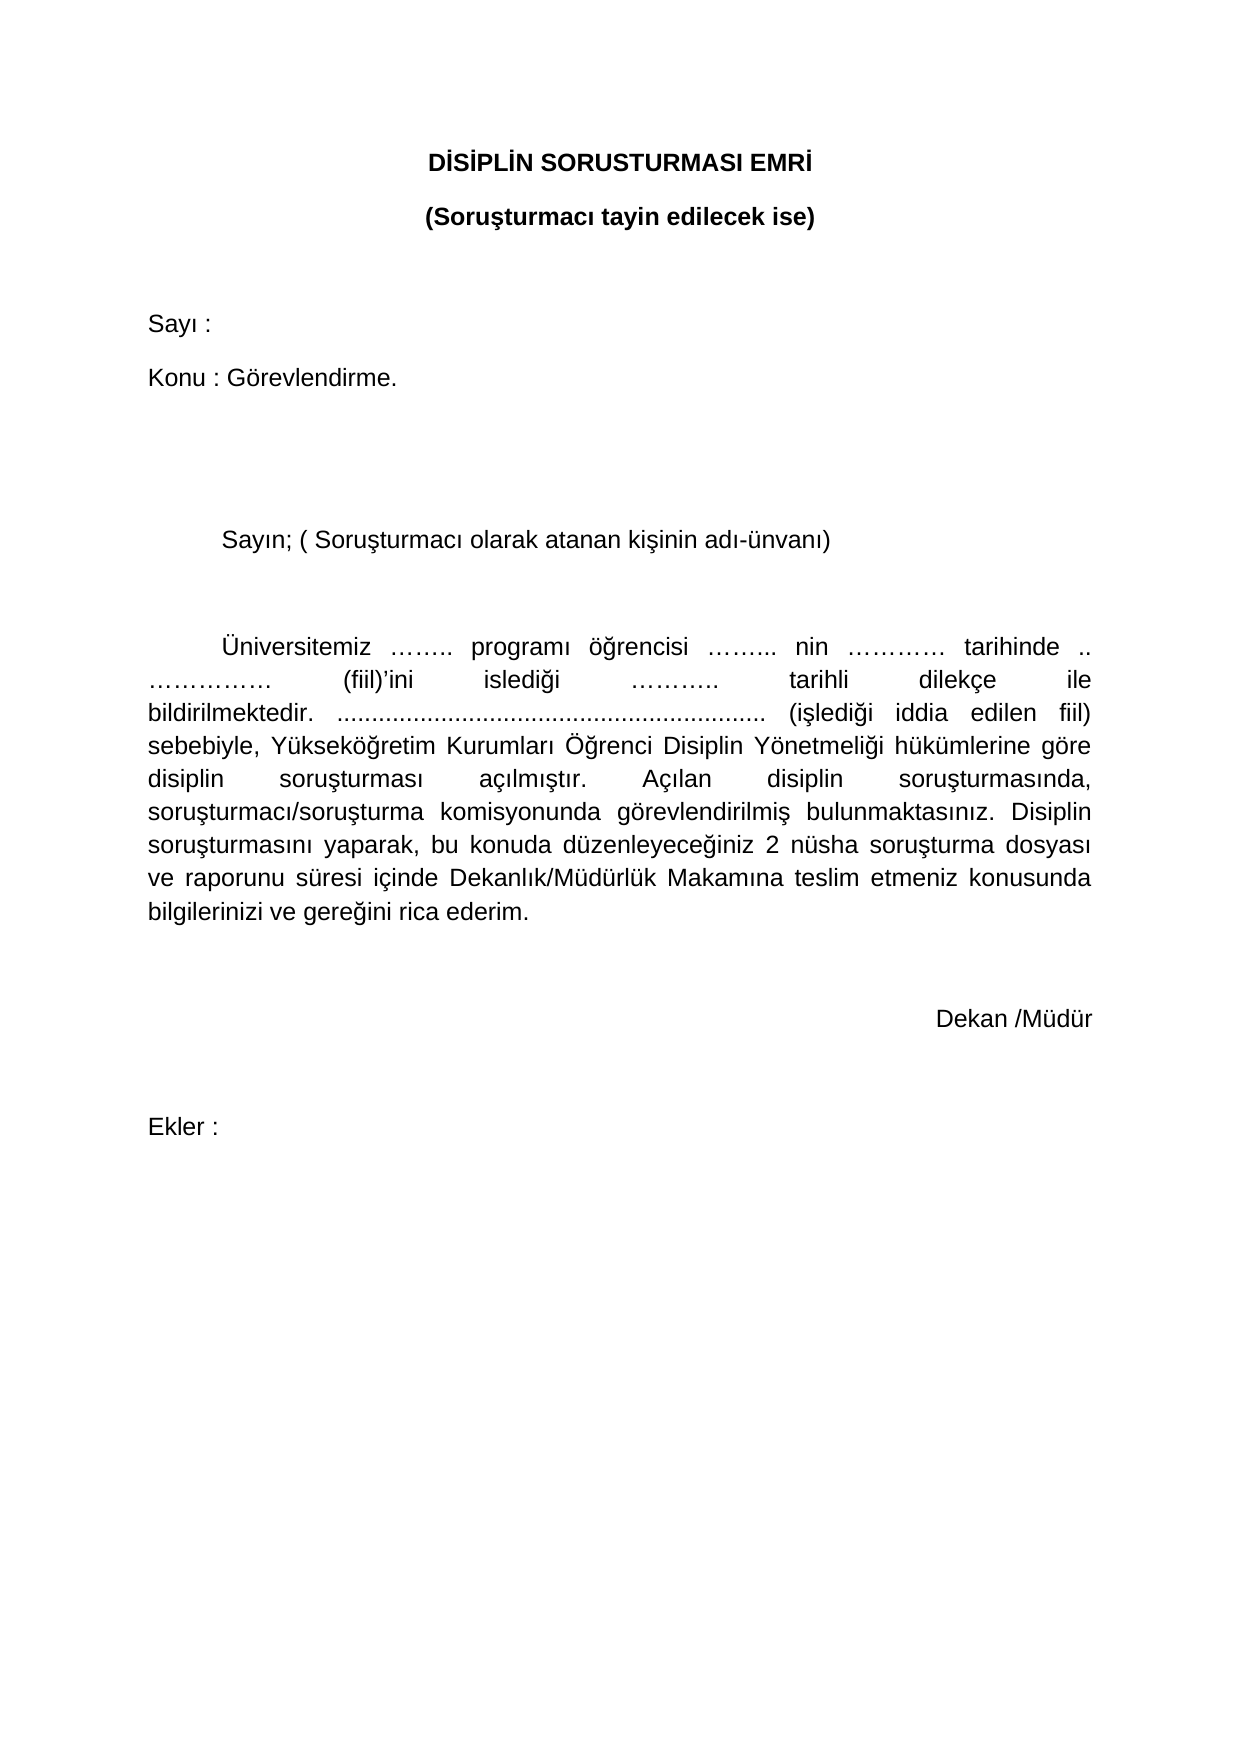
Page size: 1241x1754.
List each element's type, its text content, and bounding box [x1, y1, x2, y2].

text Sayın; ( Soruşturmacı olarak atanan kişinin adı-ünvanı) [148, 524, 1093, 553]
text Ekler : [148, 1112, 1093, 1141]
text (Soruşturmacı tayin edilecek ise) [148, 201, 1093, 230]
text Sayı : [148, 309, 1093, 338]
text Üniversitemiz …….. programı öğrencisi ……... nin ………… tarihinde ..…………… (fiil)’ini islediği ……….. tarihli dilekçe ile bildirilmektedir. .............................................................. (işlediği iddia edilen fiil) sebebiyle, Yükseköğretim Kurumları Öğrenci Disiplin Yönetmeliği hükümlerine göre disiplin soruşturması açılmıştır. Açılan disiplin soruşturmasında, soruşturmacı/soruşturma komisyonunda görevlendirilmiş bulunmaktasınız. Disiplin soruşturmasını yaparak, bu konuda düzenleyeceğiniz 2 nüsha soruşturma dosyası ve raporunu süresi içinde Dekanlık/Müdürlük Makamına teslim etmeniz konusunda bilgilerinizi ve gereğini rica ederim. [148, 632, 1093, 925]
text Dekan /Müdür [148, 1004, 1093, 1033]
text Konu : Görevlendirme. [148, 363, 1093, 392]
text DİSİPLİN SORUSTURMASI EMRİ [148, 148, 1093, 176]
